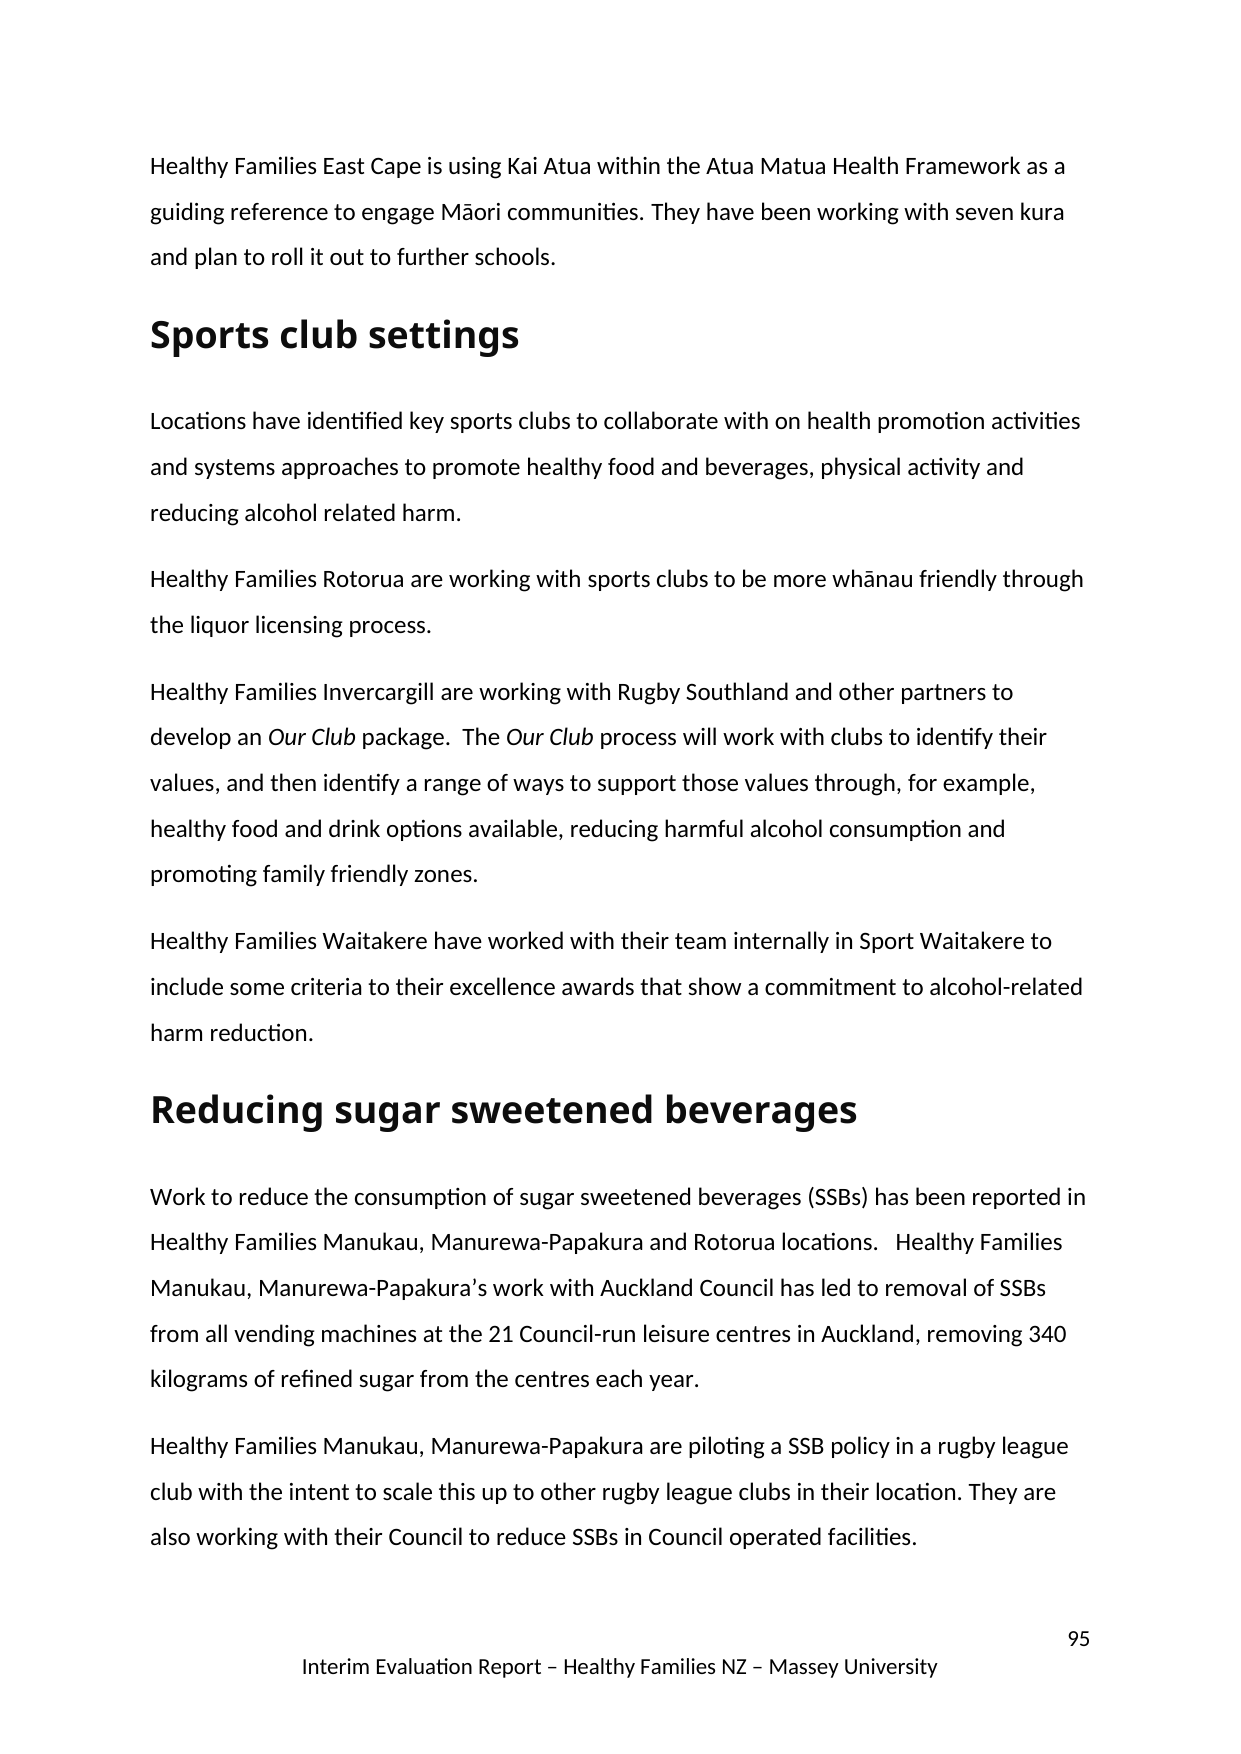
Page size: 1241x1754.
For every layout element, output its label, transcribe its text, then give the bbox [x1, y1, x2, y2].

text Work to reduce the consumption of sugar sweetened beverages (SSBs) has been reported in Healthy Families Manukau, Manurewa-Papakura and Rotorua locations. Healthy Families Manukau, Manurewa-Papakura’s work with Auckland Council has led to removal of SSBs from all vending machines at the 21 Council-run leisure centres in Auckland, removing 340 kilograms of refined sugar from the centres each year. [150, 1181, 1090, 1394]
text Healthy Families Waitakere have worked with their team internally in Sport Waitakere to include some criteria to their excellence awards that show a commitment to alcohol-related harm reduction. [150, 925, 1090, 1047]
text Healthy Families Manukau, Manurewa-Papakura are piloting a SSB policy in a rugby league club with the intent to scale this up to other rugby league clubs in their location. They are also working with their Council to reduce SSBs in Council operated facilities. [150, 1430, 1090, 1552]
text Healthy Families East Cape is using Kai Atua within the Atua Matua Health Framework as a guiding reference to engage Māori communities. They have been working with seven kura and plan to roll it out to further schools. [150, 150, 1090, 272]
subtitle Sports club settings [150, 308, 1090, 359]
subtitle Reducing sugar sweetened beverages [150, 1083, 1090, 1134]
text Healthy Families Invercargill are working with Rugby Southland and other partners to develop an Our Club package. The Our Club process will work with clubs to identify their values, and then identify a range of ways to support those values through, for example, healthy food and drink options available, reducing harmful alcohol consumption and promoting family friendly zones. [150, 676, 1090, 889]
text Locations have identified key sports clubs to collaborate with on health promotion activities and systems approaches to promote healthy food and beverages, physical activity and reducing alcohol related harm. [150, 405, 1090, 527]
text Healthy Families Rotorua are working with sports clubs to be more whānau friendly through the liquor licensing process. [150, 563, 1090, 640]
